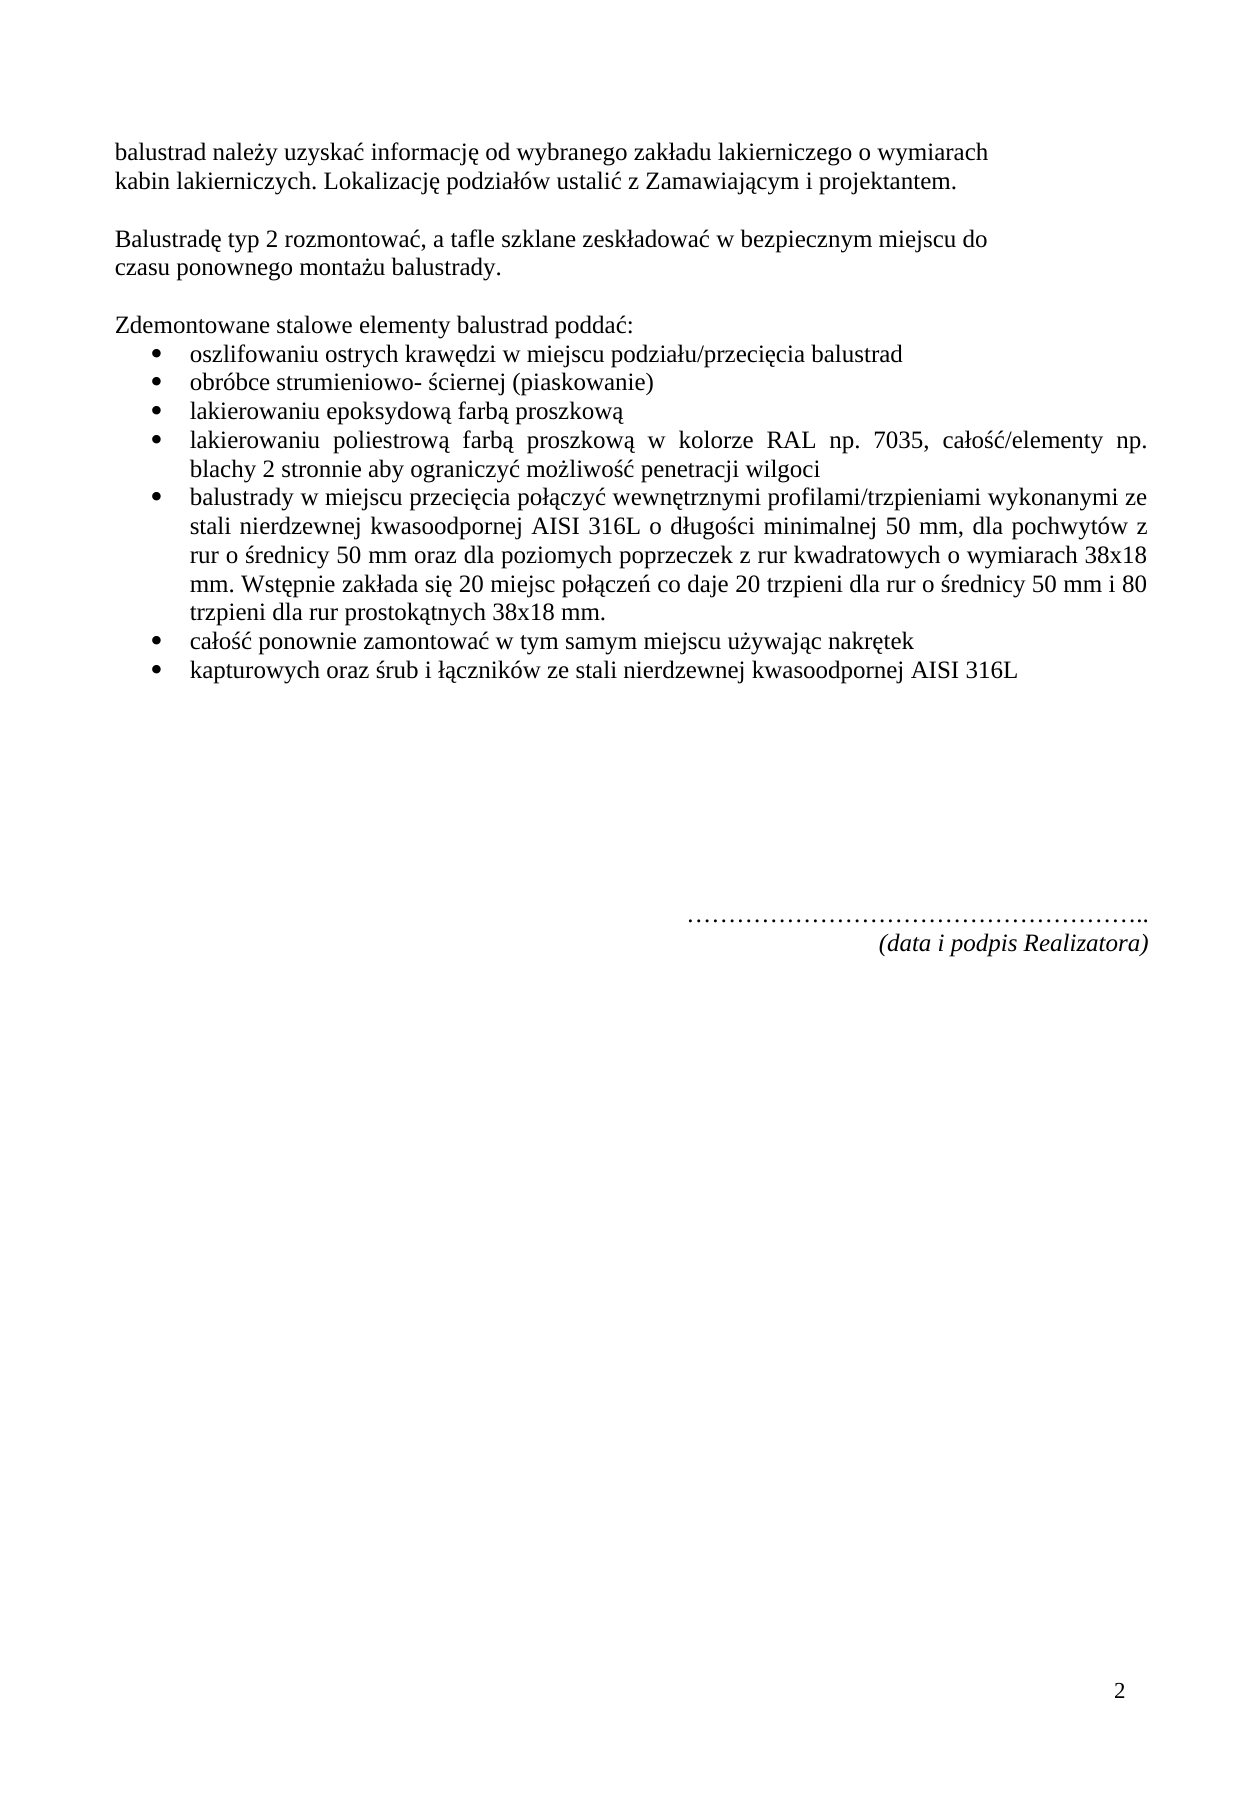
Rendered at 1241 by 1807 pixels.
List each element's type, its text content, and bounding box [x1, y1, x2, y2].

list obróbce strumieniowo- ściernej (piaskowanie) [152, 367, 1148, 396]
text ……………………………………………….. [114, 899, 1148, 928]
list całość ponownie zamontować w tym samym miejscu używając nakrętek [152, 626, 1148, 655]
list oszlifowaniu ostrych krawędzi w miejscu podziału/przecięcia balustrad [152, 339, 1148, 367]
list lakierowaniu poliestrową farbą proszkową w kolorze RAL np. 7035, całość/elementy np. blachy 2 stronnie aby ograniczyć możliwość penetracji wilgoci [152, 425, 1148, 482]
text balustrad należy uzyskać informację od wybranego zakładu lakierniczego o wymiarach [114, 137, 1148, 166]
list balustrady w miejscu przecięcia połączyć wewnętrznymi profilami/trzpieniami wykonanymi ze stali nierdzewnej kwasoodpornej AISI 316L o długości minimalnej 50 mm, dla pochwytów z rur o średnicy 50 mm oraz dla poziomych poprzeczek z rur kwadratowych o wymiarach 38x18 mm. Wstępnie zakłada się 20 miejsc połączeń co daje 20 trzpieni dla rur o średnicy 50 mm i 80 trzpieni dla rur prostokątnych 38x18 mm. [152, 482, 1148, 626]
list kapturowych oraz śrub i łączników ze stali nierdzewnej kwasoodpornej AISI 316L [152, 655, 1148, 684]
text kabin lakierniczych. Lokalizację podziałów ustalić z Zamawiającym i projektantem. [114, 166, 1148, 195]
text Zdemontowane stalowe elementy balustrad poddać: [114, 310, 1148, 339]
text czasu ponownego montażu balustrady. [114, 252, 1148, 281]
text (data i podpis Realizatora) [114, 928, 1148, 957]
list lakierowaniu epoksydową farbą proszkową [152, 396, 1148, 425]
text Balustradę typ 2 rozmontować, a tafle szklane zeskładować w bezpiecznym miejscu do [114, 224, 1148, 252]
